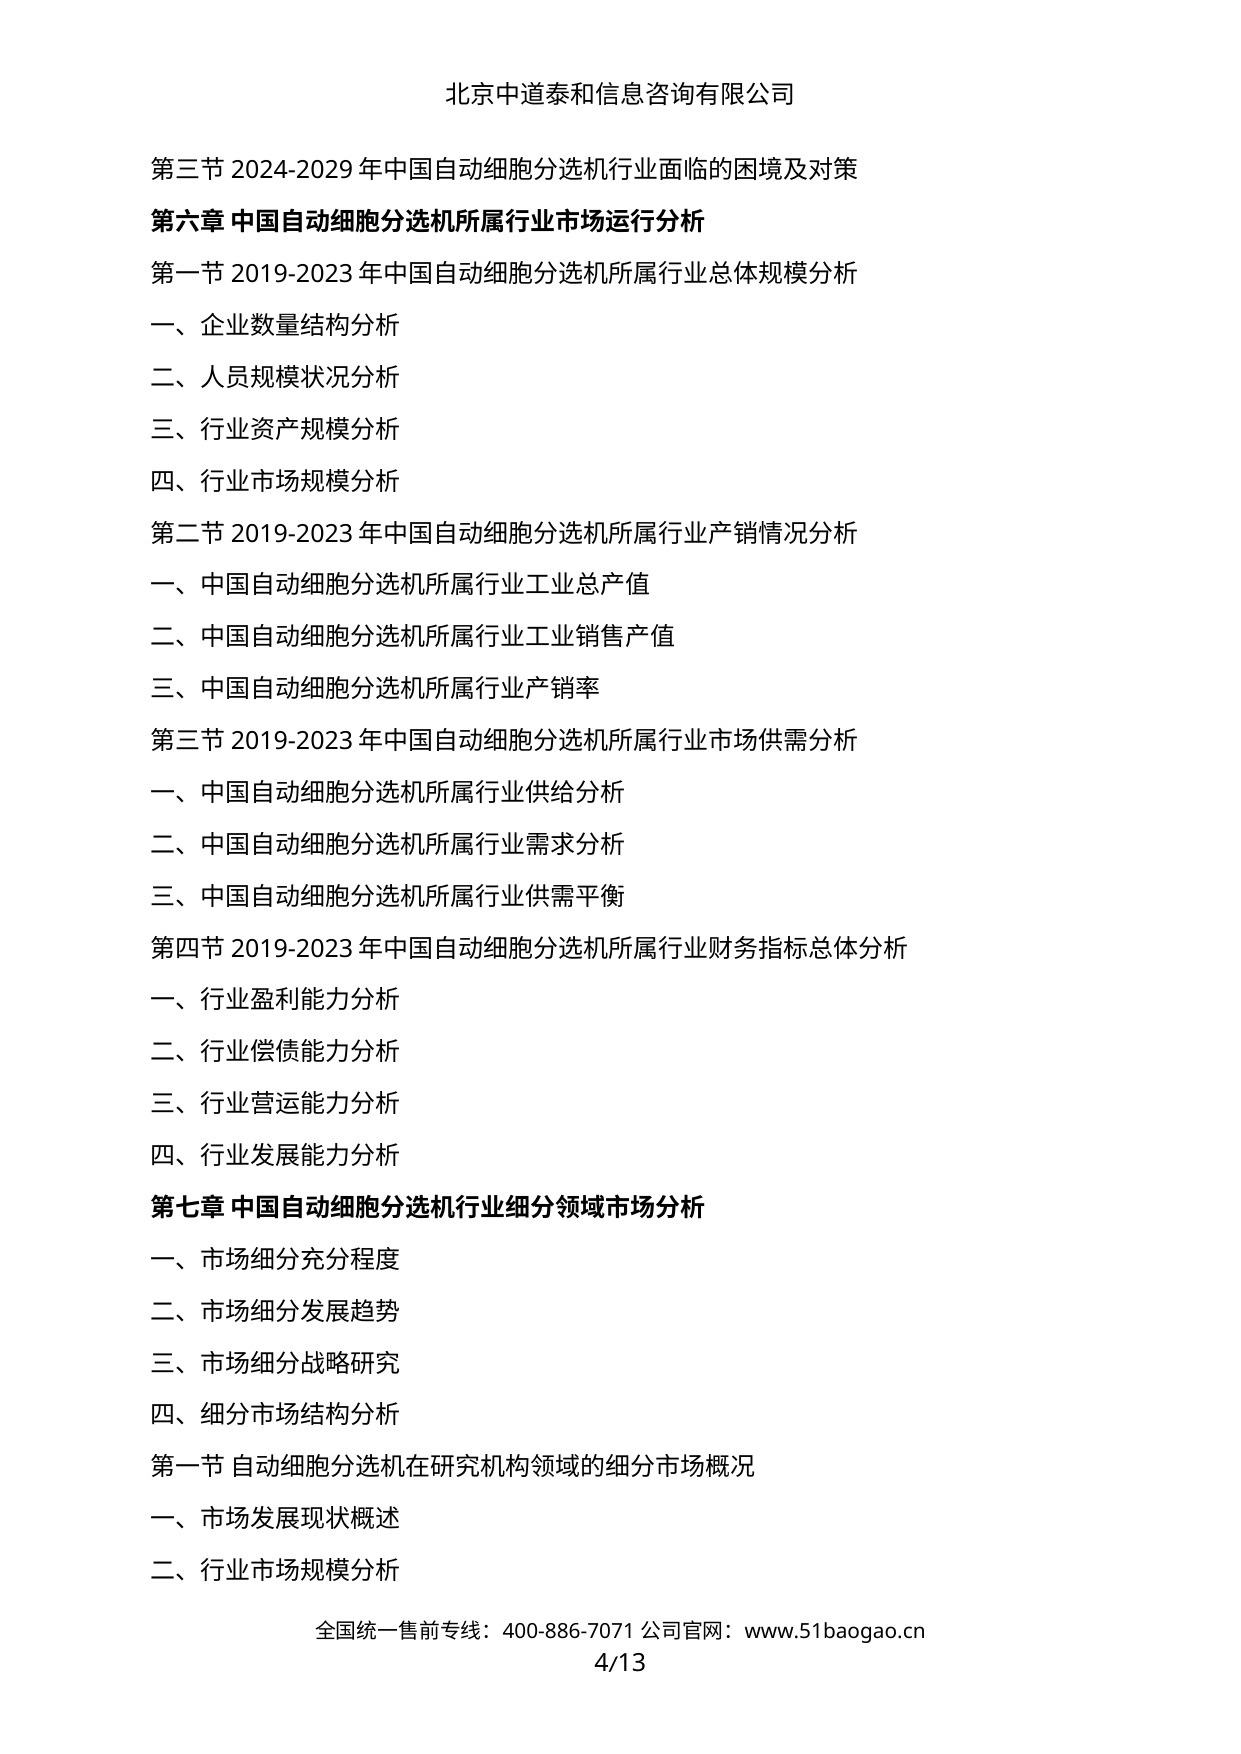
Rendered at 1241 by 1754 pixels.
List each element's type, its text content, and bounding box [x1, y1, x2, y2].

text 一、市场细分充分程度 [150, 1239, 1090, 1276]
text 一、企业数量结构分析 [150, 306, 1090, 342]
text 三、市场细分战略研究 [150, 1343, 1090, 1379]
text 二、人员规模状况分析 [150, 357, 1090, 394]
text 一、中国自动细胞分选机所属行业供给分析 [150, 772, 1090, 809]
text 一、市场发展现状概述 [150, 1499, 1090, 1535]
text 二、中国自动细胞分选机所属行业工业销售产值 [150, 617, 1090, 653]
text 第一节 2019-2023年中国自动细胞分选机所属行业总体规模分析 [150, 254, 1090, 290]
text 第四节 2019-2023年中国自动细胞分选机所属行业财务指标总体分析 [150, 928, 1090, 964]
text 三、行业营运能力分析 [150, 1084, 1090, 1120]
text 四、行业市场规模分析 [150, 461, 1090, 497]
text 三、中国自动细胞分选机所属行业产销率 [150, 669, 1090, 705]
text 三、中国自动细胞分选机所属行业供需平衡 [150, 876, 1090, 912]
text 第六章 中国自动细胞分选机所属行业市场运行分析 [150, 202, 1090, 238]
text 第三节 2024-2029年中国自动细胞分选机行业面临的困境及对策 [150, 150, 1090, 186]
text 第三节 2019-2023年中国自动细胞分选机所属行业市场供需分析 [150, 721, 1090, 757]
text 二、行业市场规模分析 [150, 1551, 1090, 1587]
text 一、行业盈利能力分析 [150, 980, 1090, 1016]
text 二、行业偿债能力分析 [150, 1032, 1090, 1068]
text 第七章 中国自动细胞分选机行业细分领域市场分析 [150, 1187, 1090, 1224]
text 第二节 2019-2023年中国自动细胞分选机所属行业产销情况分析 [150, 513, 1090, 549]
text 四、行业发展能力分析 [150, 1136, 1090, 1172]
text 四、细分市场结构分析 [150, 1395, 1090, 1431]
text 二、中国自动细胞分选机所属行业需求分析 [150, 824, 1090, 861]
text 二、市场细分发展趋势 [150, 1291, 1090, 1327]
text 第一节 自动细胞分选机在研究机构领域的细分市场概况 [150, 1447, 1090, 1483]
text 三、行业资产规模分析 [150, 409, 1090, 446]
text 一、中国自动细胞分选机所属行业工业总产值 [150, 565, 1090, 601]
